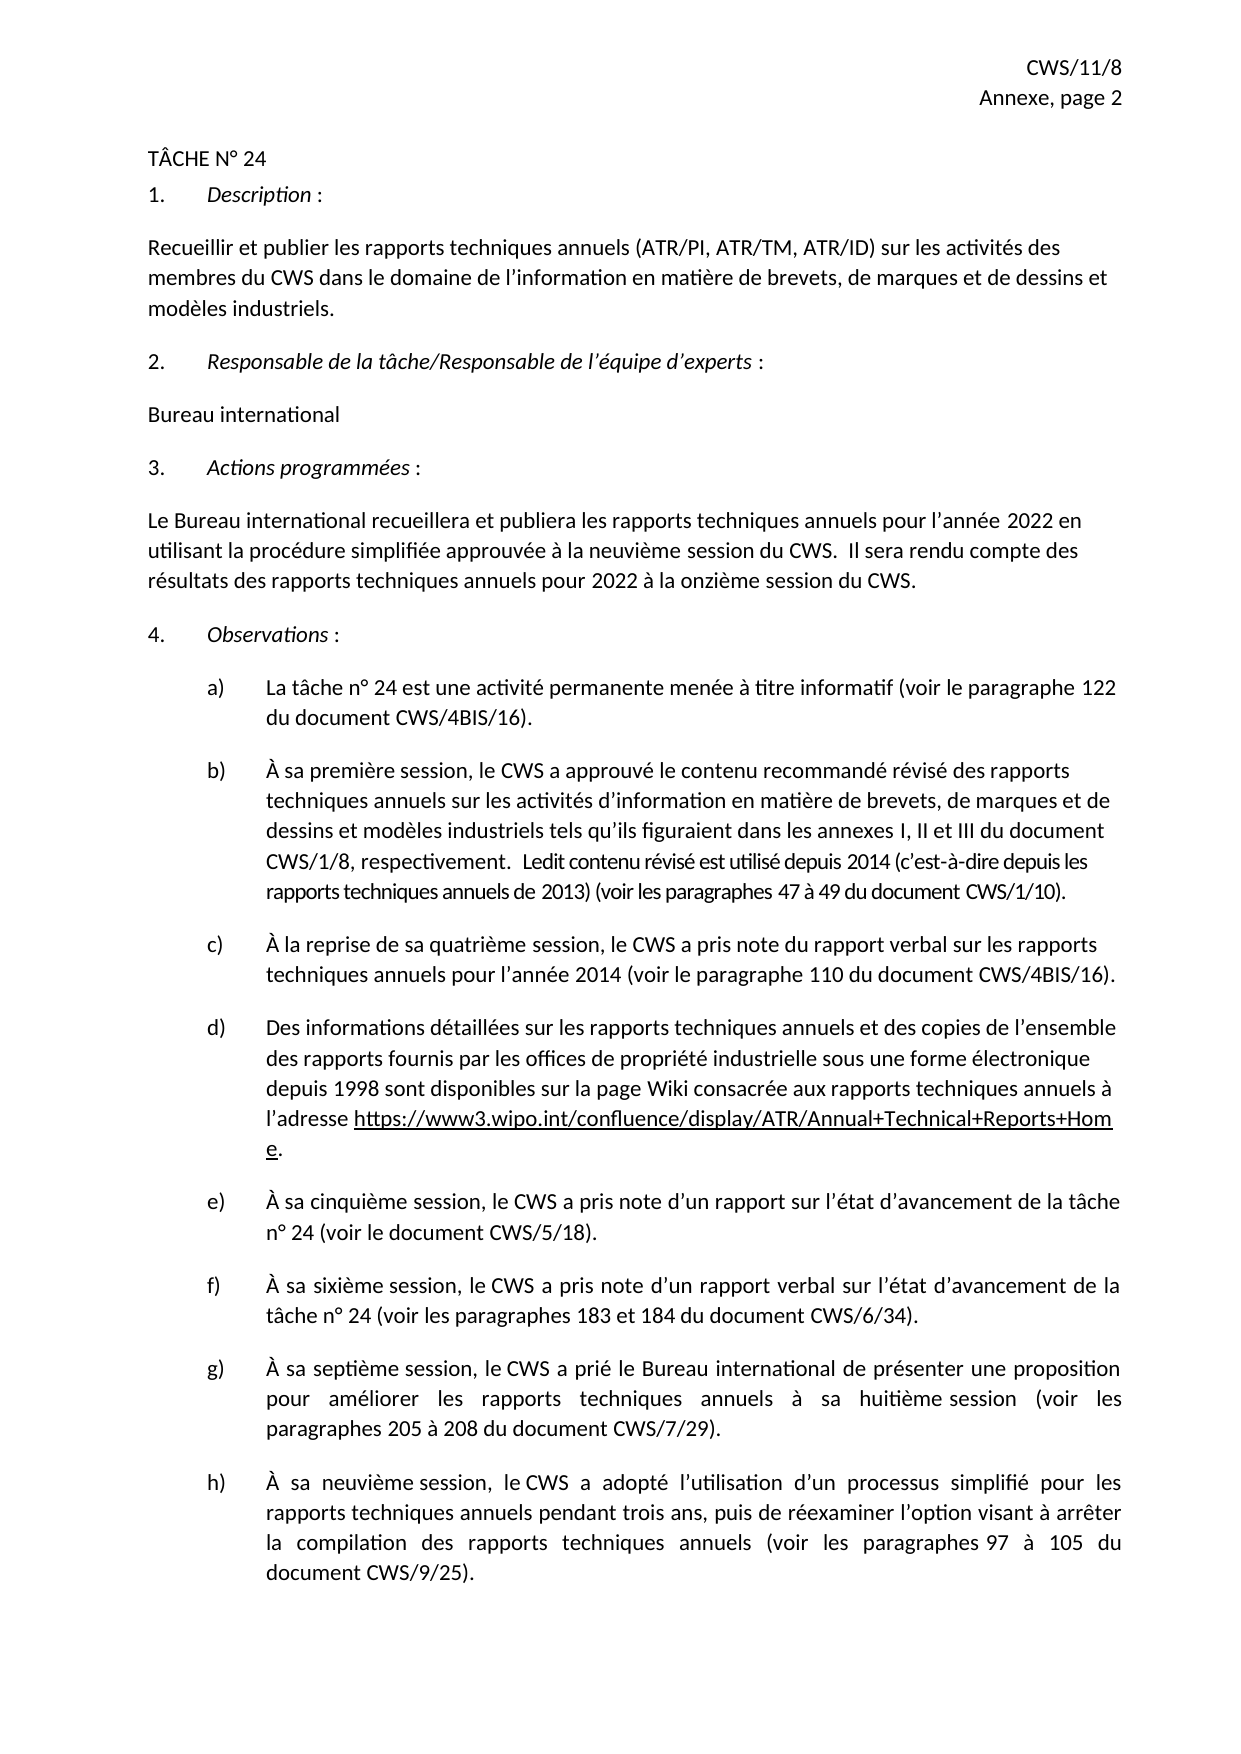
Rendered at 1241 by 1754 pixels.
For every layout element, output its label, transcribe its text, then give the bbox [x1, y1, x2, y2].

list Description : [148, 180, 1122, 208]
text Actions programmées : [148, 453, 1122, 481]
text Responsable de la tâche/Responsable de l’équipe d’experts : [148, 347, 1122, 375]
list Bureau international [148, 400, 1122, 428]
list À la reprise de sa quatrième session, le CWS a pris note du rapport verbal sur les rapports techniques annuels pour l’année 2014 (voir le paragraphe 110 du document CWS/4BIS/16). [207, 930, 1122, 988]
text Observations : [148, 620, 1122, 648]
list À sa première session, le CWS a approuvé le contenu recommandé révisé des rapports techniques annuels sur les activités d’information en matière de brevets, de marques et de dessins et modèles industriels tels qu’ils figuraient dans les annexes I, II et III du document CWS/1/8, respectivement. Ledit contenu révisé est utilisé depuis 2014 (c’est-à-dire depuis les rapports techniques annuels de 2013) (voir les paragraphes 47 à 49 du document CWS/1/10). [207, 756, 1122, 905]
list Recueillir et publier les rapports techniques annuels (ATR/PI, ATR/TM, ATR/ID) sur les activités des membres du CWS dans le domaine de l’information en matière de brevets, de marques et de dessins et modèles industriels. [148, 233, 1122, 322]
list À sa neuvième session, le CWS a adopté l’utilisation d’un processus simplifié pour les rapports techniques annuels pendant trois ans, puis de réexaminer l’option visant à arrêter la compilation des rapports techniques annuels (voir les paragraphes 97 à 105 du document CWS/9/25). [207, 1468, 1122, 1586]
list À sa septième session, le CWS a prié le Bureau international de présenter une proposition pour améliorer les rapports techniques annuels à sa huitième session (voir les paragraphes 205 à 208 du document CWS/7/29). [207, 1354, 1122, 1442]
subtitle Tâche n° 24 [148, 144, 1122, 172]
list La tâche n° 24 est une activité permanente menée à titre informatif (voir le paragraphe 122 du document CWS/4BIS/16). [207, 673, 1122, 731]
list Des informations détaillées sur les rapports techniques annuels et des copies de l’ensemble des rapports fournis par les offices de propriété industrielle sous une forme électronique depuis 1998 sont disponibles sur la page Wiki consacrée aux rapports techniques annuels à l’adresse https://www3.wipo.int/confluence/display/ATR/Annual+Technical+Reports+Home. [207, 1013, 1122, 1162]
list À sa cinquième session, le CWS a pris note d’un rapport sur l’état d’avancement de la tâche n° 24 (voir le document CWS/5/18). [207, 1187, 1122, 1246]
list À sa sixième session, le CWS a pris note d’un rapport verbal sur l’état d’avancement de la tâche n° 24 (voir les paragraphes 183 et 184 du document CWS/6/34). [207, 1271, 1122, 1329]
list Le Bureau international recueillera et publiera les rapports techniques annuels pour l’année 2022 en utilisant la procédure simplifiée approuvée à la neuvième session du CWS. Il sera rendu compte des résultats des rapports techniques annuels pour 2022 à la onzième session du CWS. [148, 506, 1122, 594]
